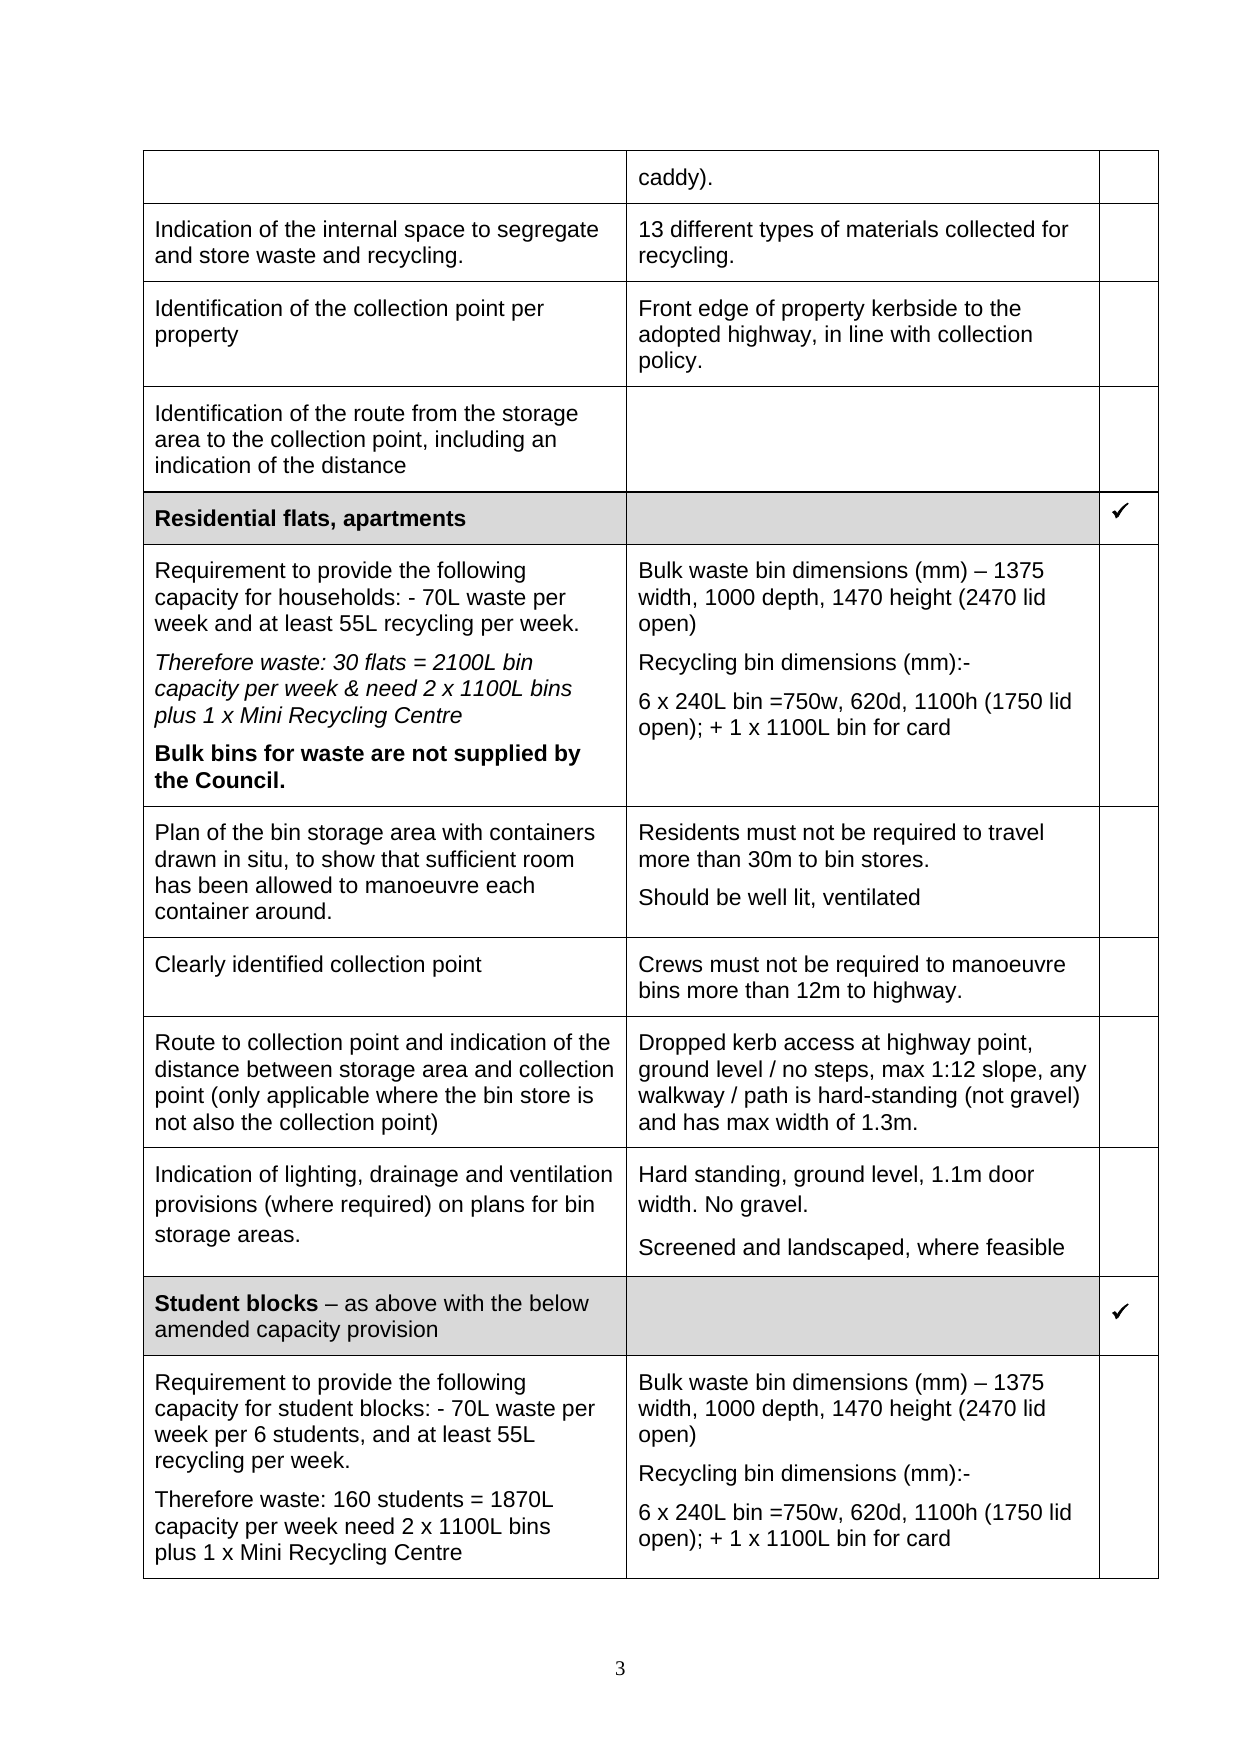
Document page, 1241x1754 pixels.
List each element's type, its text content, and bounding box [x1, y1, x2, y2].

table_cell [627, 1356, 1099, 1578]
table_cell Requirement to provide the following capacity for households: - 70L waste per week and at least 55L recycling per week. Therefore waste: 30 flats = 2100L bin capacity per week & need 2 x 1100L bins plus 1 x Mini Recycling Centre Bulk bins for waste are not supplied by the Council. [144, 545, 626, 806]
table_cell [1100, 938, 1158, 1016]
table_cell Front edge of property kerbside to the adopted highway, in line with collection policy. [627, 282, 1099, 386]
table_cell [1100, 1017, 1158, 1147]
table_cell [1100, 282, 1158, 386]
table_cell Route to collection point and indication of the distance between storage area and collection point (only applicable where the bin store is not also the collection point) [144, 1017, 626, 1147]
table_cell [627, 151, 1099, 202]
table_cell 13 different types of materials collected for recycling. [627, 204, 1099, 281]
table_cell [144, 151, 626, 202]
table_cell [627, 387, 1099, 491]
table_cell Identification of the route from the storage area to the collection point, including an indication of the distance [144, 387, 626, 491]
table_cell Dropped kerb access at highway point, ground level / no steps, max 1:12 slope, any walkway / path is hard-standing (not gravel) and has max width of 1.3m. [627, 1017, 1099, 1147]
table_cell [627, 493, 1099, 544]
table_cell Crews must not be required to manoeuvre bins more than 12m to highway. [627, 938, 1099, 1016]
table_cell [1100, 1277, 1158, 1355]
table_cell Plan of the bin storage area with containers drawn in situ, to show that sufficient room has been allowed to manoeuvre each container around. [144, 807, 626, 937]
table_cell [1100, 545, 1158, 806]
table_cell [1100, 493, 1158, 544]
table_cell Indication of lighting, drainage and ventilation provisions (where required) on plans for bin storage areas. [144, 1148, 626, 1276]
table_cell [627, 1277, 1099, 1355]
table_cell [1100, 204, 1158, 281]
table_cell [1100, 1148, 1158, 1276]
table_cell [1100, 1356, 1158, 1578]
table_cell Indication of the internal space to segregate and store waste and recycling. [144, 204, 626, 281]
table_cell [1100, 151, 1158, 202]
table_cell Residential flats, apartments [144, 493, 626, 544]
table_cell Clearly identified collection point [144, 938, 626, 1016]
table_cell [1100, 807, 1158, 937]
table_cell Identification of the collection point per property [144, 282, 626, 386]
table_cell Hard standing, ground level, 1.1m door width. No gravel. Screened and landscaped, where feasible [627, 1148, 1099, 1276]
table_cell [1100, 387, 1158, 491]
table_cell Student blocks – as above with the below amended capacity provision [144, 1277, 626, 1355]
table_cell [144, 1356, 626, 1578]
table_cell Residents must not be required to travel more than 30m to bin stores. Should be well lit, ventilated [627, 807, 1099, 937]
